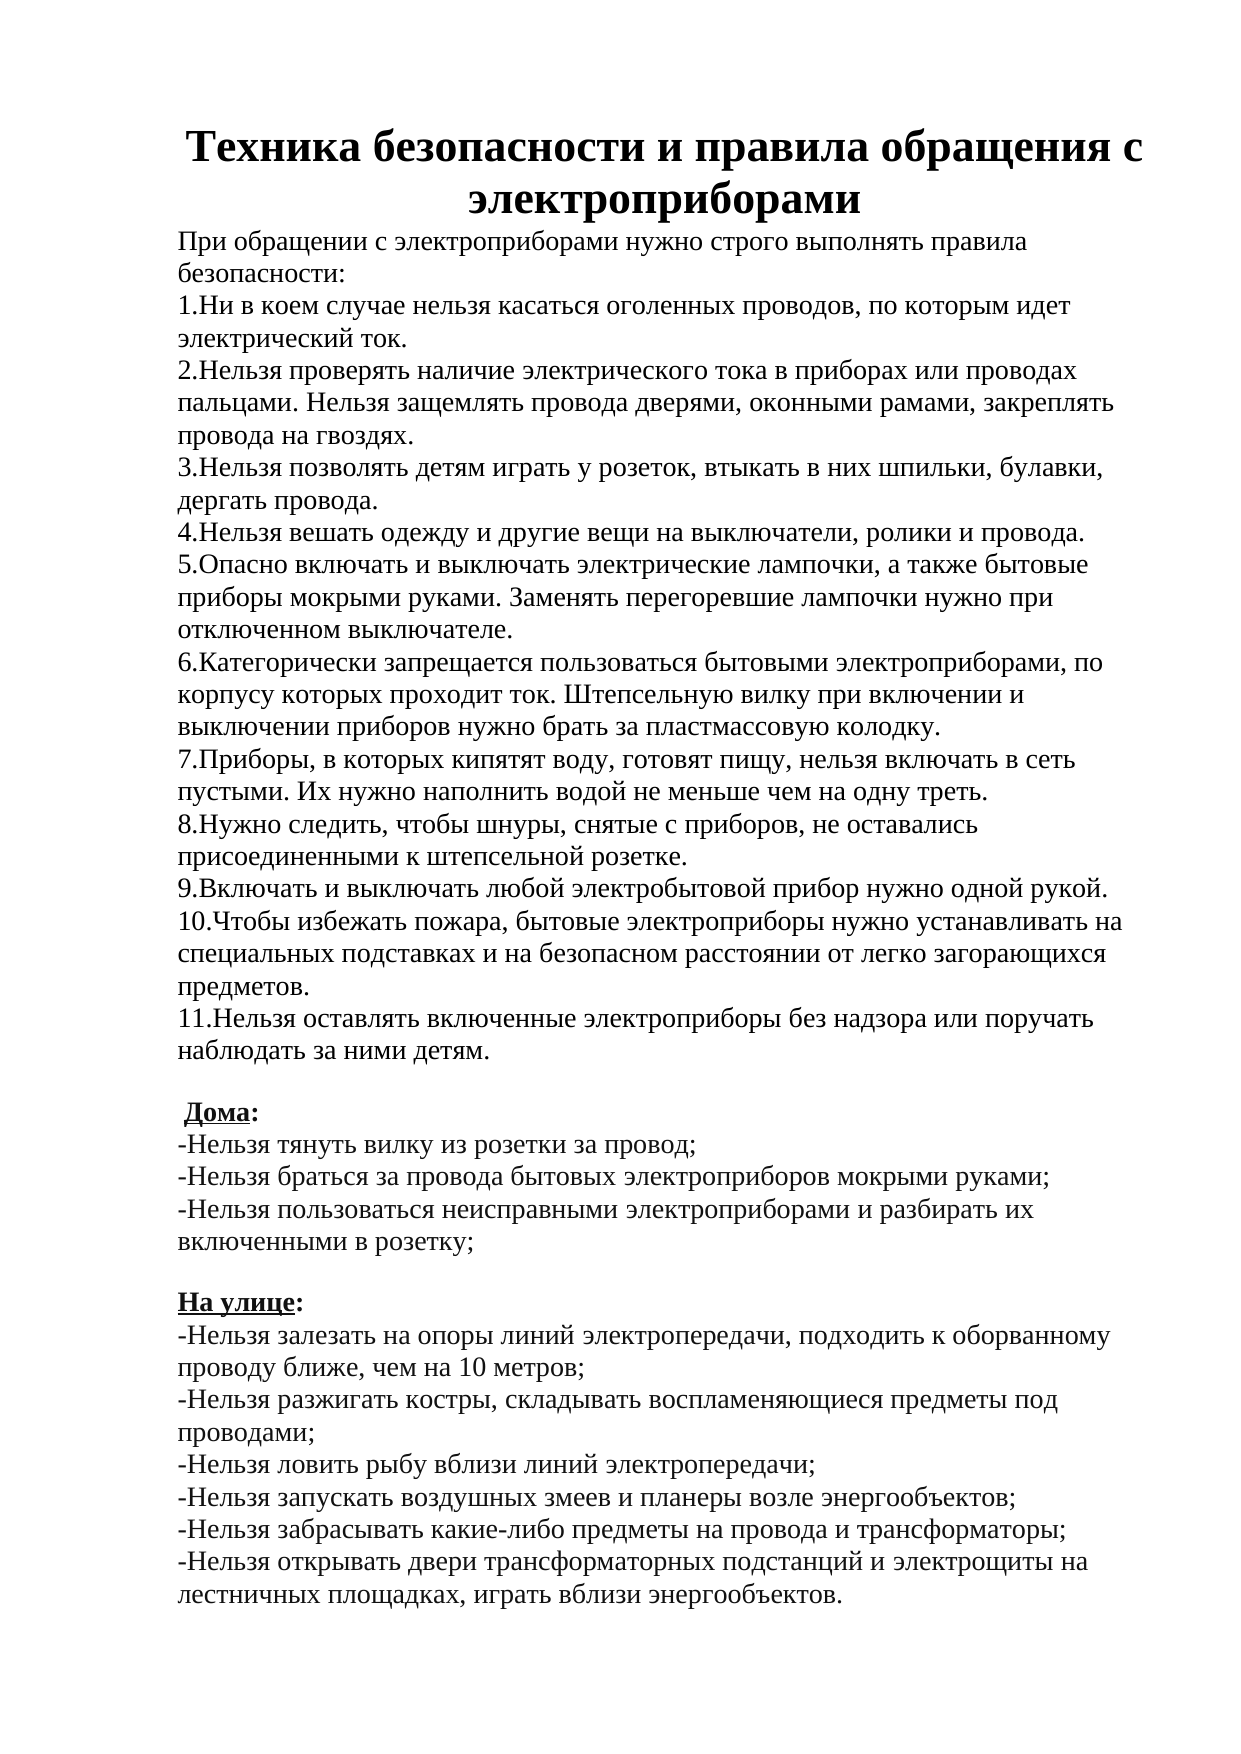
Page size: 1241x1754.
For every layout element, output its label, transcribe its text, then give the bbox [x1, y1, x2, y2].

text 10.Чтобы избежать пожара, бытовые электроприборы нужно устанавливать на специальных подставках и на безопасном расстоянии от легко загорающихся предметов. [177, 904, 1152, 1001]
text При обращении с электроприборами нужно строго выполнять правила безопасности: [177, 223, 1152, 288]
text Техника безопасности и правила обращения с электроприборами [177, 118, 1152, 223]
text Дома: [177, 1094, 1152, 1127]
text 11.Нельзя оставлять включенные электроприборы без надзора или поручать наблюдать за ними детям. [177, 1001, 1152, 1066]
text -Нельзя разжигать костры, складывать воспламеняющиеся предметы под проводами; [177, 1382, 1152, 1447]
text На улице: [177, 1285, 1152, 1318]
text -Нельзя пользоваться неисправными электроприборами и разбирать их включенными в розетку; [177, 1192, 1152, 1257]
text 3.Нельзя позволять детям играть у розеток, втыкать в них шпильки, булавки, дергать провода. [177, 450, 1152, 515]
text 2.Нельзя проверять наличие электрического тока в приборах или проводах пальцами. Нельзя защемлять провода дверями, оконными рамами, закреплять провода на гвоздях. [177, 353, 1152, 450]
text -Нельзя ловить рыбу вблизи линий электропередачи; [177, 1447, 1152, 1480]
text 9.Включать и выключать любой электробытовой прибор нужно одной рукой. [177, 871, 1152, 904]
text -Нельзя браться за провода бытовых электроприборов мокрыми руками; [177, 1159, 1152, 1192]
text -Нельзя забрасывать какие-либо предметы на провода и трансформаторы; [177, 1512, 1152, 1544]
text 8.Нужно следить, чтобы шнуры, снятые с приборов, не оставались присоединенными к штепсельной розетке. [177, 807, 1152, 871]
text -Нельзя запускать воздушных змеев и планеры возле энергообъектов; [177, 1480, 1152, 1512]
text -Нельзя тянуть вилку из розетки за провод; [177, 1127, 1152, 1159]
text 4.Нельзя вешать одежду и другие вещи на выключатели, ролики и провода. [177, 515, 1152, 547]
text 7.Приборы, в которых кипятят воду, готовят пищу, нельзя включать в сеть пустыми. Их нужно наполнить водой не меньше чем на одну треть. [177, 742, 1152, 807]
text 1.Ни в коем случае нельзя касаться оголенных проводов, по которым идет электрический ток. [177, 288, 1152, 353]
text -Нельзя залезать на опоры линий электропередачи, подходить к оборванному проводу ближе, чем на 10 метров; [177, 1318, 1152, 1382]
text -Нельзя открывать двери трансформаторных подстанций и электрощиты на лестничных площадках, играть вблизи энергообъектов. [177, 1544, 1152, 1609]
text 6.Категорически запрещается пользоваться бытовыми электроприборами, по корпусу которых проходит ток. Штепсельную вилку при включении и выключении приборов нужно брать за пластмассовую колодку. [177, 645, 1152, 742]
text 5.Опасно включать и выключать электрические лампочки, а также бытовые приборы мокрыми руками. Заменять перегоревшие лампочки нужно при отключенном выключателе. [177, 547, 1152, 645]
